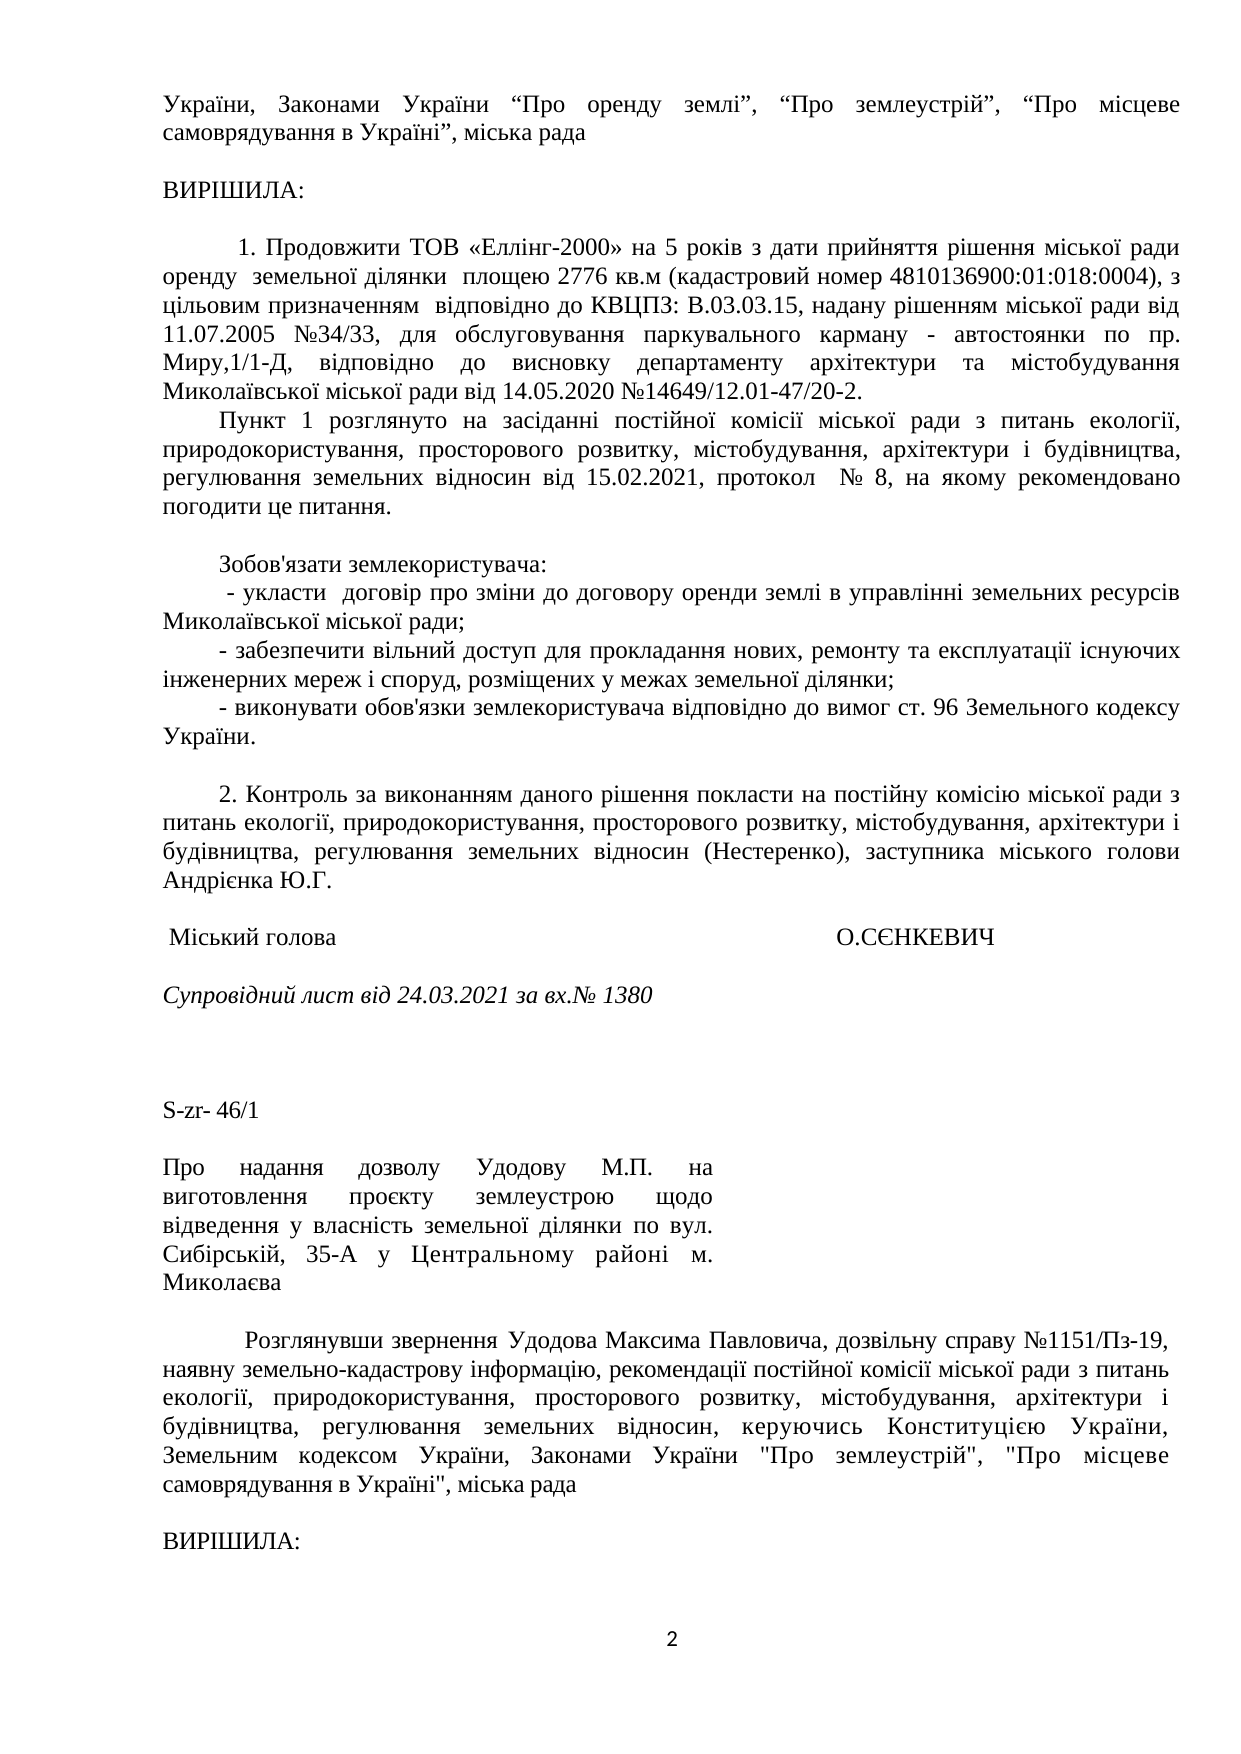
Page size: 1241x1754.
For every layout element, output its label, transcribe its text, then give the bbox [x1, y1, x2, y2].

text Зобов'язати землекористувача: [162, 549, 1181, 577]
text Міський голова О.СЄНКЕВИЧ [162, 922, 1181, 951]
text ВИРІШИЛА: [162, 175, 1181, 204]
text - виконувати обов'язки землекористувача відповідно до вимог ст. 96 Земельного кодексу України. [162, 692, 1181, 750]
text - укласти договір про зміни до договору оренди землі в управлінні земельних ресурсів Миколаївської міської ради; [162, 577, 1181, 635]
text Про надання дозволу Удодову М.П. на виготовлення проєкту землеустрою щодо відведення у власність земельної ділянки по вул. Сибірській, 35-А у Центральному районі м. Миколаєва [162, 1152, 713, 1296]
text ВИРІШИЛА: [162, 1526, 1181, 1555]
text 2. Контроль за виконанням даного рішення покласти на постійну комісію міської ради з питань екології, природокористування, просторового розвитку, містобудування, архітектури і будівництва, регулювання земельних відносин (Нестеренко), заступника міського голови Андрієнка Ю.Г. [162, 779, 1181, 894]
text - забезпечити вільний доступ для прокладання нових, ремонту та експлуатації існуючих інженерних мереж і споруд, розміщених у межах земельної ділянки; [162, 635, 1181, 692]
text Пункт 1 розглянуто на засіданні постійної комісії міської ради з питань екології, природокористування, просторового розвитку, містобудування, архітектури і будівництва, регулювання земельних відносин від 15.02.2021, протокол № 8, на якому рекомендовано погодити це питання. [162, 405, 1182, 520]
text Супровідний лист від 24.03.2021 за вх.№ 1380 [162, 980, 1181, 1009]
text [162, 89, 1181, 146]
text S-zr- 46/1 [162, 1095, 1181, 1124]
text Розглянувши звернення Удодова Максима Павловича, дозвільну справу №1151/Пз-19, наявну земельно-кадастрову інформацію, рекомендації постійної комісії міської ради з питань екології, природокористування, просторового розвитку, містобудування, архітектури і будівництва, регулювання земельних відносин, керуючись Конституцією України, Земельним кодексом України, Законами України "Про землеустрій", "Про місцеве самоврядування в Україні", міська рада [162, 1325, 1169, 1497]
text 1. Продовжити ТОВ «Еллінг-2000» на 5 років з дати прийняття рішення міської ради оренду земельної ділянки площею 2776 кв.м (кадастровий номер 4810136900:01:018:0004), з цільовим призначенням відповідно до КВЦПЗ: В.03.03.15, надану рішенням міської ради від 11.07.2005 №34/33, для обслуговування паркувального карману - автостоянки по пр. Миру,1/1-Д, відповідно до висновку департаменту архітектури та містобудування Миколаївської міської ради від 14.05.2020 №14649/12.01-47/20-2. [162, 232, 1181, 405]
